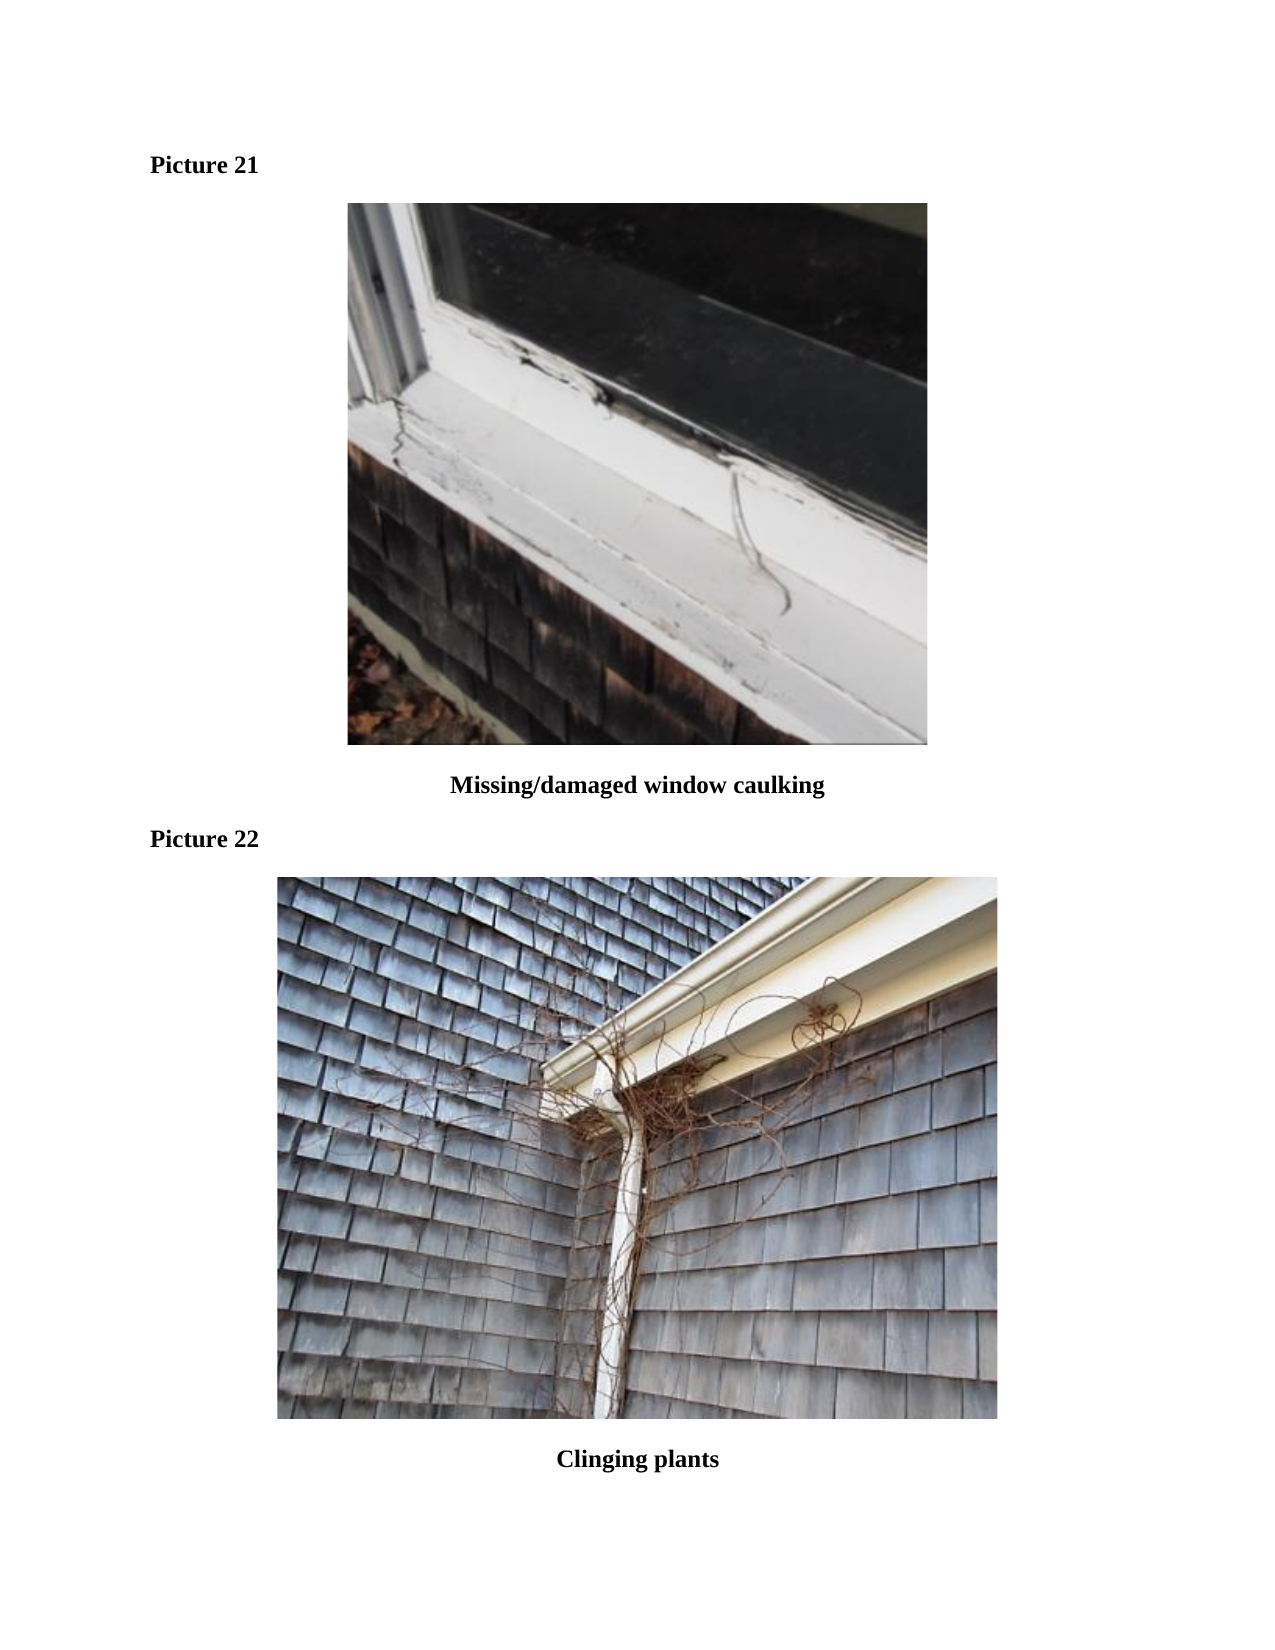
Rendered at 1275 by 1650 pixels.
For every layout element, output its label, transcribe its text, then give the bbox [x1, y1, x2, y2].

text Picture 22 [150, 824, 1125, 853]
text Picture 21 [150, 150, 1125, 179]
picture [277, 877, 998, 1419]
text Missing/damaged window caulking [150, 770, 1125, 799]
picture [347, 203, 928, 745]
text Clinging plants [150, 1444, 1125, 1473]
